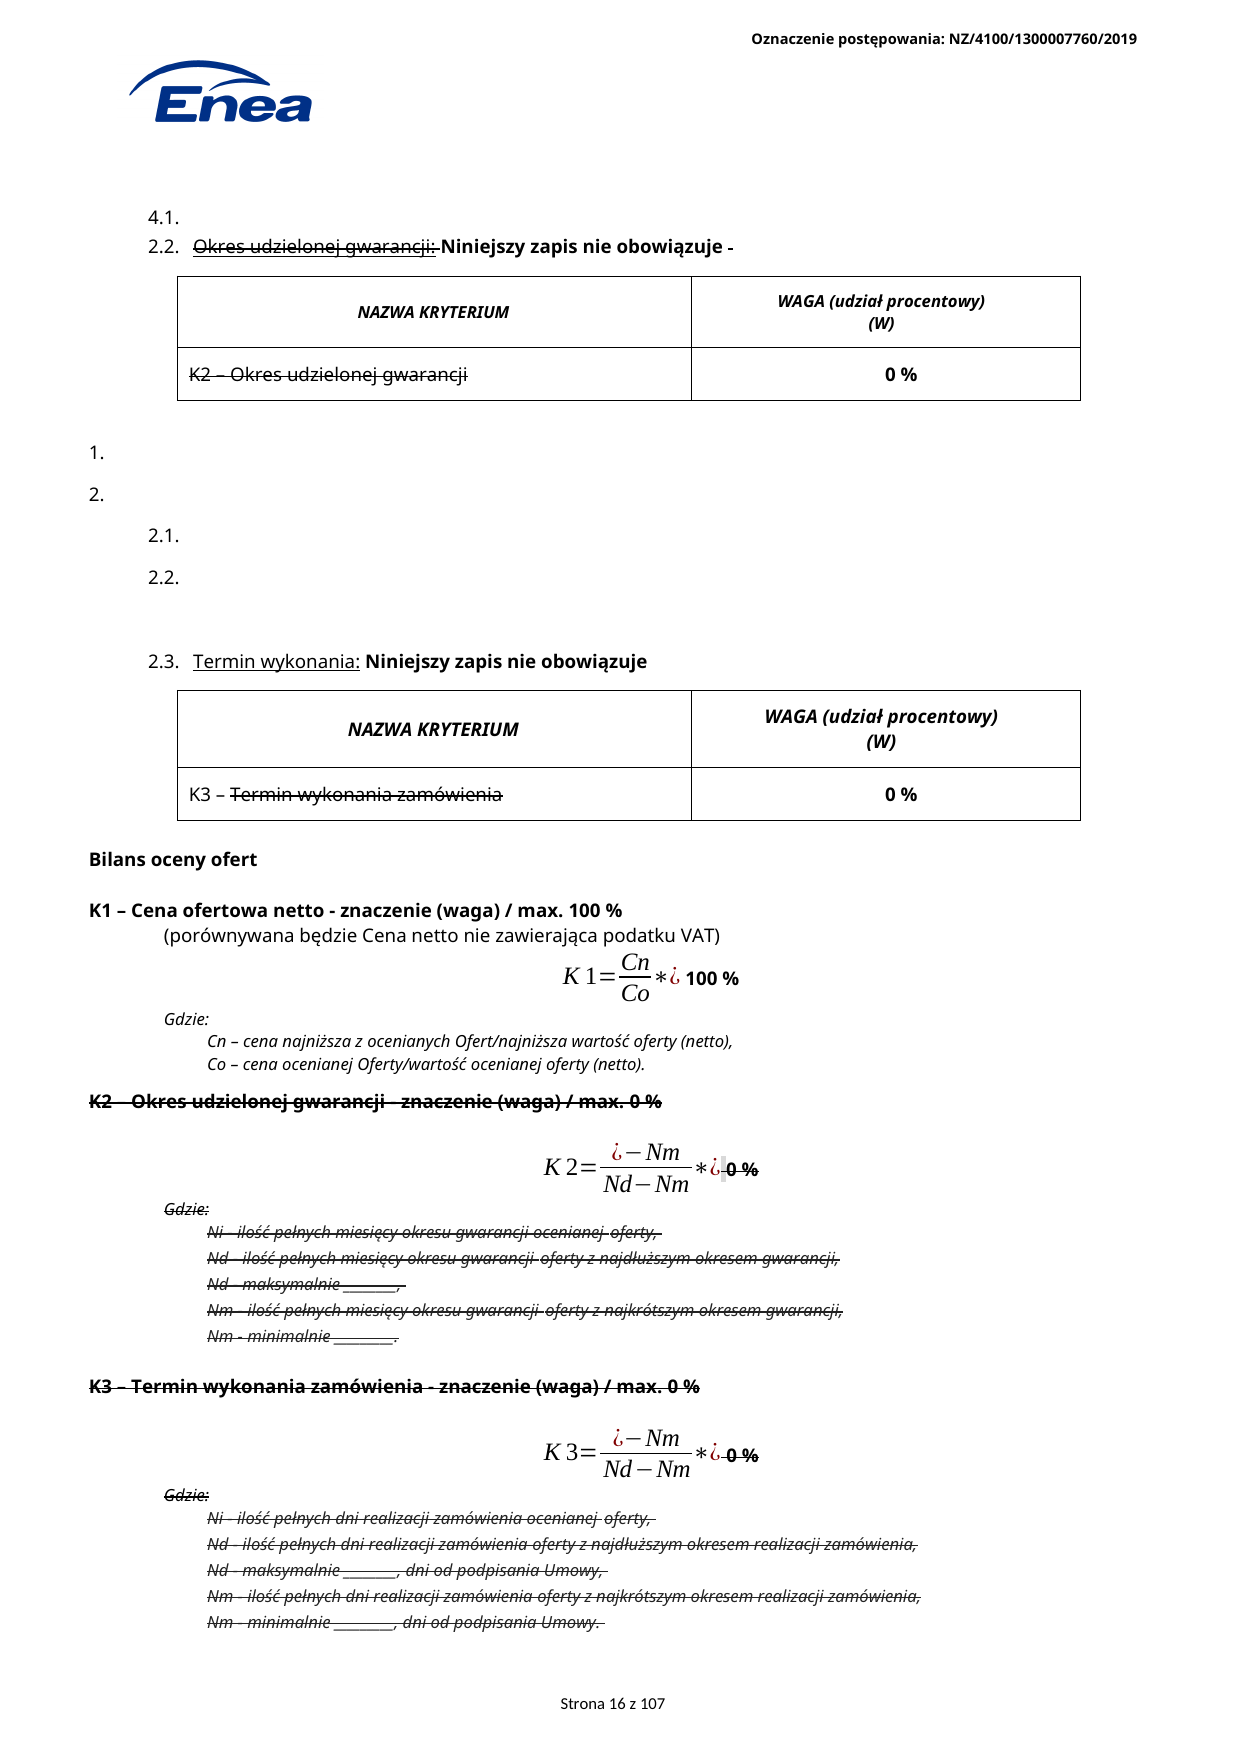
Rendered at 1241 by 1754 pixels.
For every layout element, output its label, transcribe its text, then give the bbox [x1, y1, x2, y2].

table_cell K2 – Okres udzielonej gwarancji [178, 348, 691, 400]
table_cell [692, 768, 1080, 820]
picture [117, 50, 324, 124]
text K3 – Termin wykonania zamówienia - znaczenie (waga) / max. [89, 1374, 1137, 1399]
text Bilans oceny ofert [89, 846, 1137, 872]
text Ni - ilość pełnych miesięcy okresu gwarancji ocenianej oferty, Nd - ilość pełnych miesięcy okresu gwarancji oferty z najdłuższym okresem gwarancji, [207, 1221, 1137, 1269]
text K2 – Okres udzielonej gwarancji - znaczenie (waga) / max. [89, 1088, 1137, 1113]
text (porównywana będzie Cena netto nie zawierająca podatku VAT) [164, 923, 1137, 948]
text Ni - ilość pełnych dni realizacji zamówienia ocenianej oferty, Nd - ilość pełnych dni realizacji zamówienia oferty z najdłuższym okresem realizacji zamówienia, [207, 1506, 1137, 1555]
table_cell [692, 348, 1080, 400]
text Gdzie: [164, 1484, 1137, 1506]
text Nm - minimalnie _________. [207, 1325, 1137, 1347]
text Co – cena ocenianej Oferty/wartość ocenianej oferty (netto). [89, 1053, 1137, 1075]
text Cn – cena najniższa z ocenianych Ofert/najniższa wartość oferty (netto), [89, 1030, 1137, 1053]
text Gdzie: [164, 1007, 1137, 1030]
text Nd - maksymalnie ________, Nm - ilość pełnych miesięcy okresu gwarancji oferty z najkrótszym okresem gwarancji, [207, 1273, 1137, 1321]
text Nd - maksymalnie ________, dni od podpisania Umowy, Nm - ilość pełnych dni realizacji zamówienia oferty z najkrótszym okresem realizacji zamówienia, [207, 1558, 1137, 1607]
text K1 – Cena ofertowa netto - znaczenie (waga) / max. [89, 897, 1137, 923]
list Termin wykonania: [148, 648, 1137, 673]
table_header NAZWA KRYTERIUM [178, 691, 691, 767]
table_cell K3 – Termin wykonania zamówienia [178, 768, 691, 820]
table_header WAGA (udział procentowy) (W) [692, 691, 1080, 767]
list Okres udzielonej gwarancji: [148, 234, 1137, 259]
table_header WAGA (udział procentowy) (W) [692, 277, 1080, 347]
table_header NAZWA KRYTERIUM [178, 277, 691, 347]
text Nm - minimalnie _________, dni od podpisania Umowy. [207, 1611, 1137, 1633]
text Gdzie: [164, 1198, 1137, 1221]
